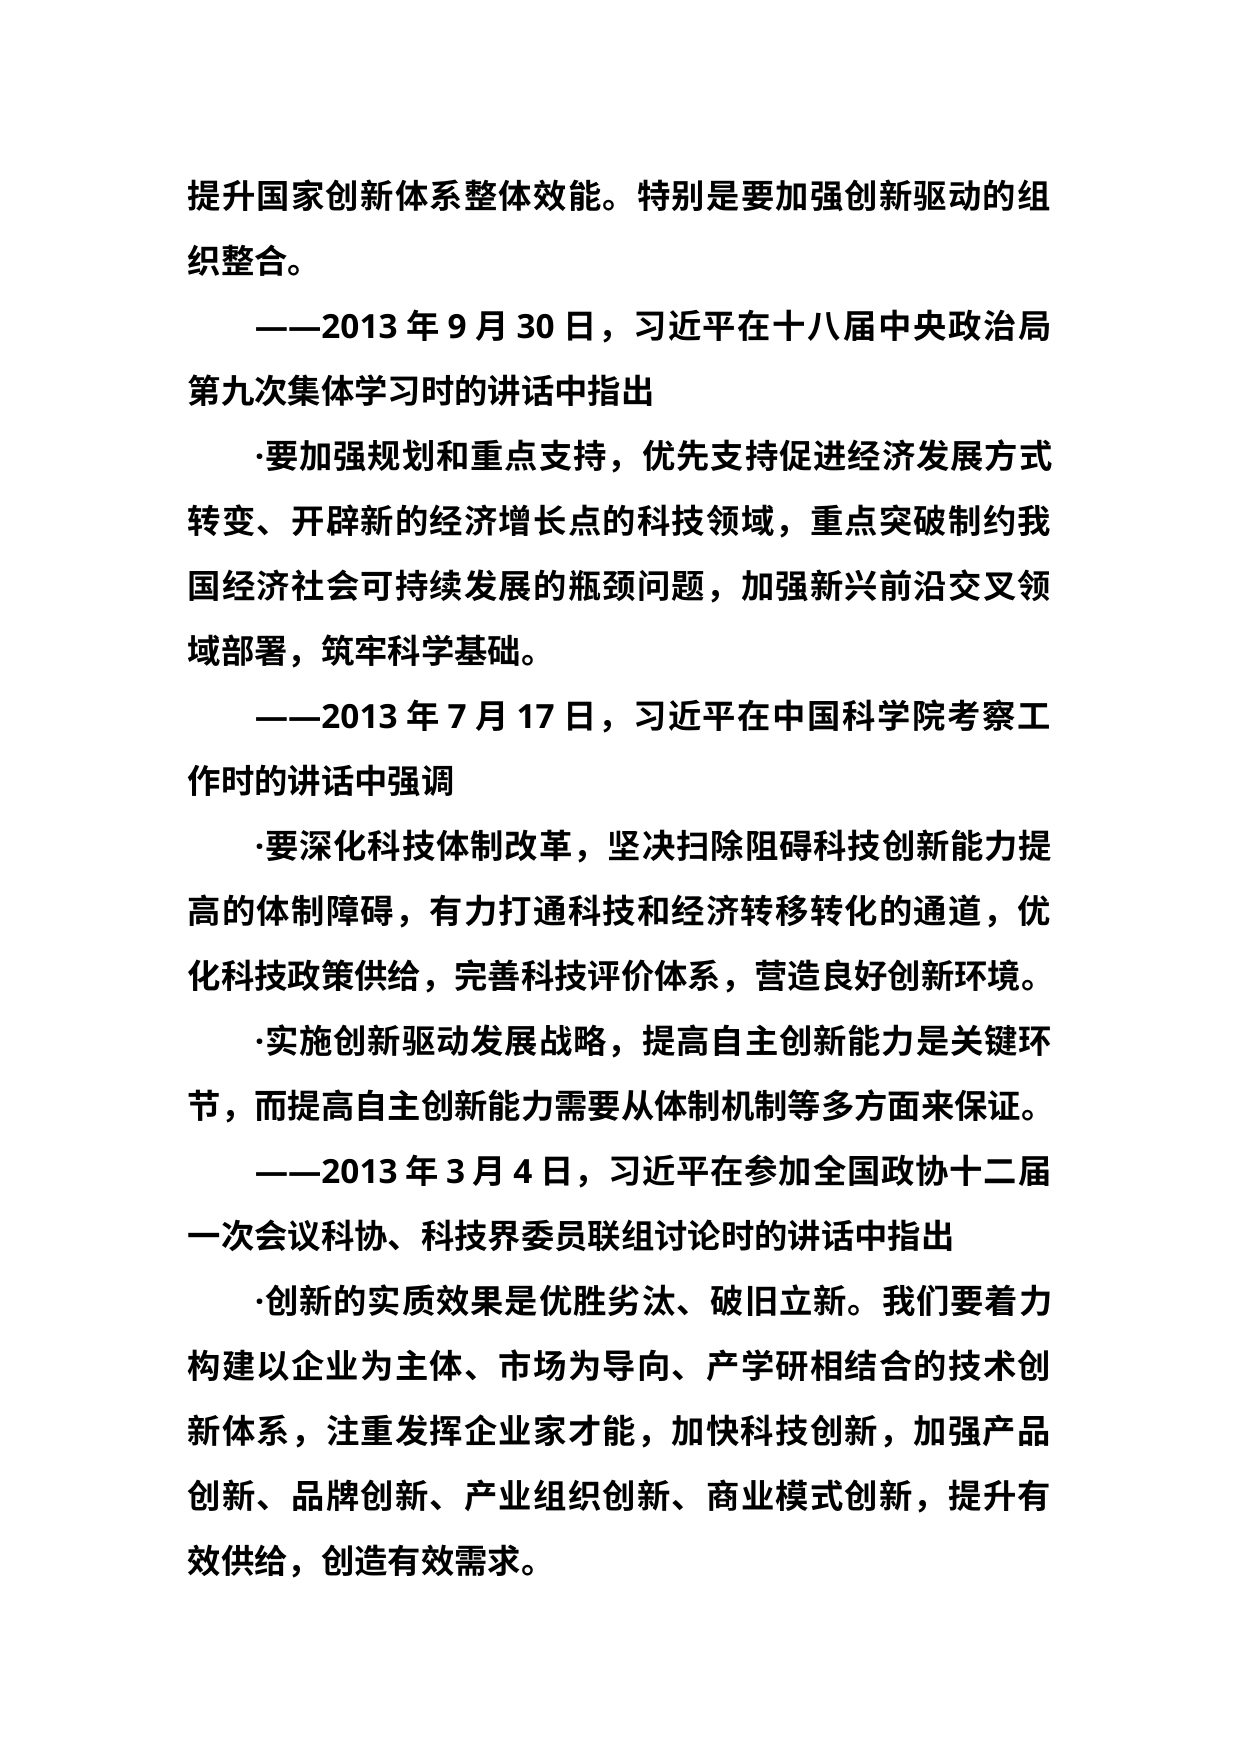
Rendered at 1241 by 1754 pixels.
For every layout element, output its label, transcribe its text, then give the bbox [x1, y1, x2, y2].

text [187, 162, 1053, 292]
text ——2013年9月30日，习近平在十八届中央政治局第九次集体学习时的讲话中指出 [187, 292, 1053, 422]
text ——2013年3月4日，习近平在参加全国政协十二届一次会议科协、科技界委员联组讨论时的讲话中指出 [187, 1137, 1053, 1267]
text ·要加强规划和重点支持，优先支持促进经济发展方式转变、开辟新的经济增长点的科技领域，重点突破制约我国经济社会可持续发展的瓶颈问题，加强新兴前沿交叉领域部署，筑牢科学基础。 [187, 422, 1053, 682]
text ·实施创新驱动发展战略，提高自主创新能力是关键环节，而提高自主创新能力需要从体制机制等多方面来保证。 [187, 1007, 1053, 1137]
text ——2013年7月17日，习近平在中国科学院考察工作时的讲话中强调 [187, 682, 1053, 812]
text ·要深化科技体制改革，坚决扫除阻碍科技创新能力提高的体制障碍，有力打通科技和经济转移转化的通道，优化科技政策供给，完善科技评价体系，营造良好创新环境。 [187, 812, 1053, 1007]
text ·创新的实质效果是优胜劣汰、破旧立新。我们要着力构建以企业为主体、市场为导向、产学研相结合的技术创新体系，注重发挥企业家才能，加快科技创新，加强产品创新、品牌创新、产业组织创新、商业模式创新，提升有效供给，创造有效需求。 [187, 1267, 1053, 1592]
